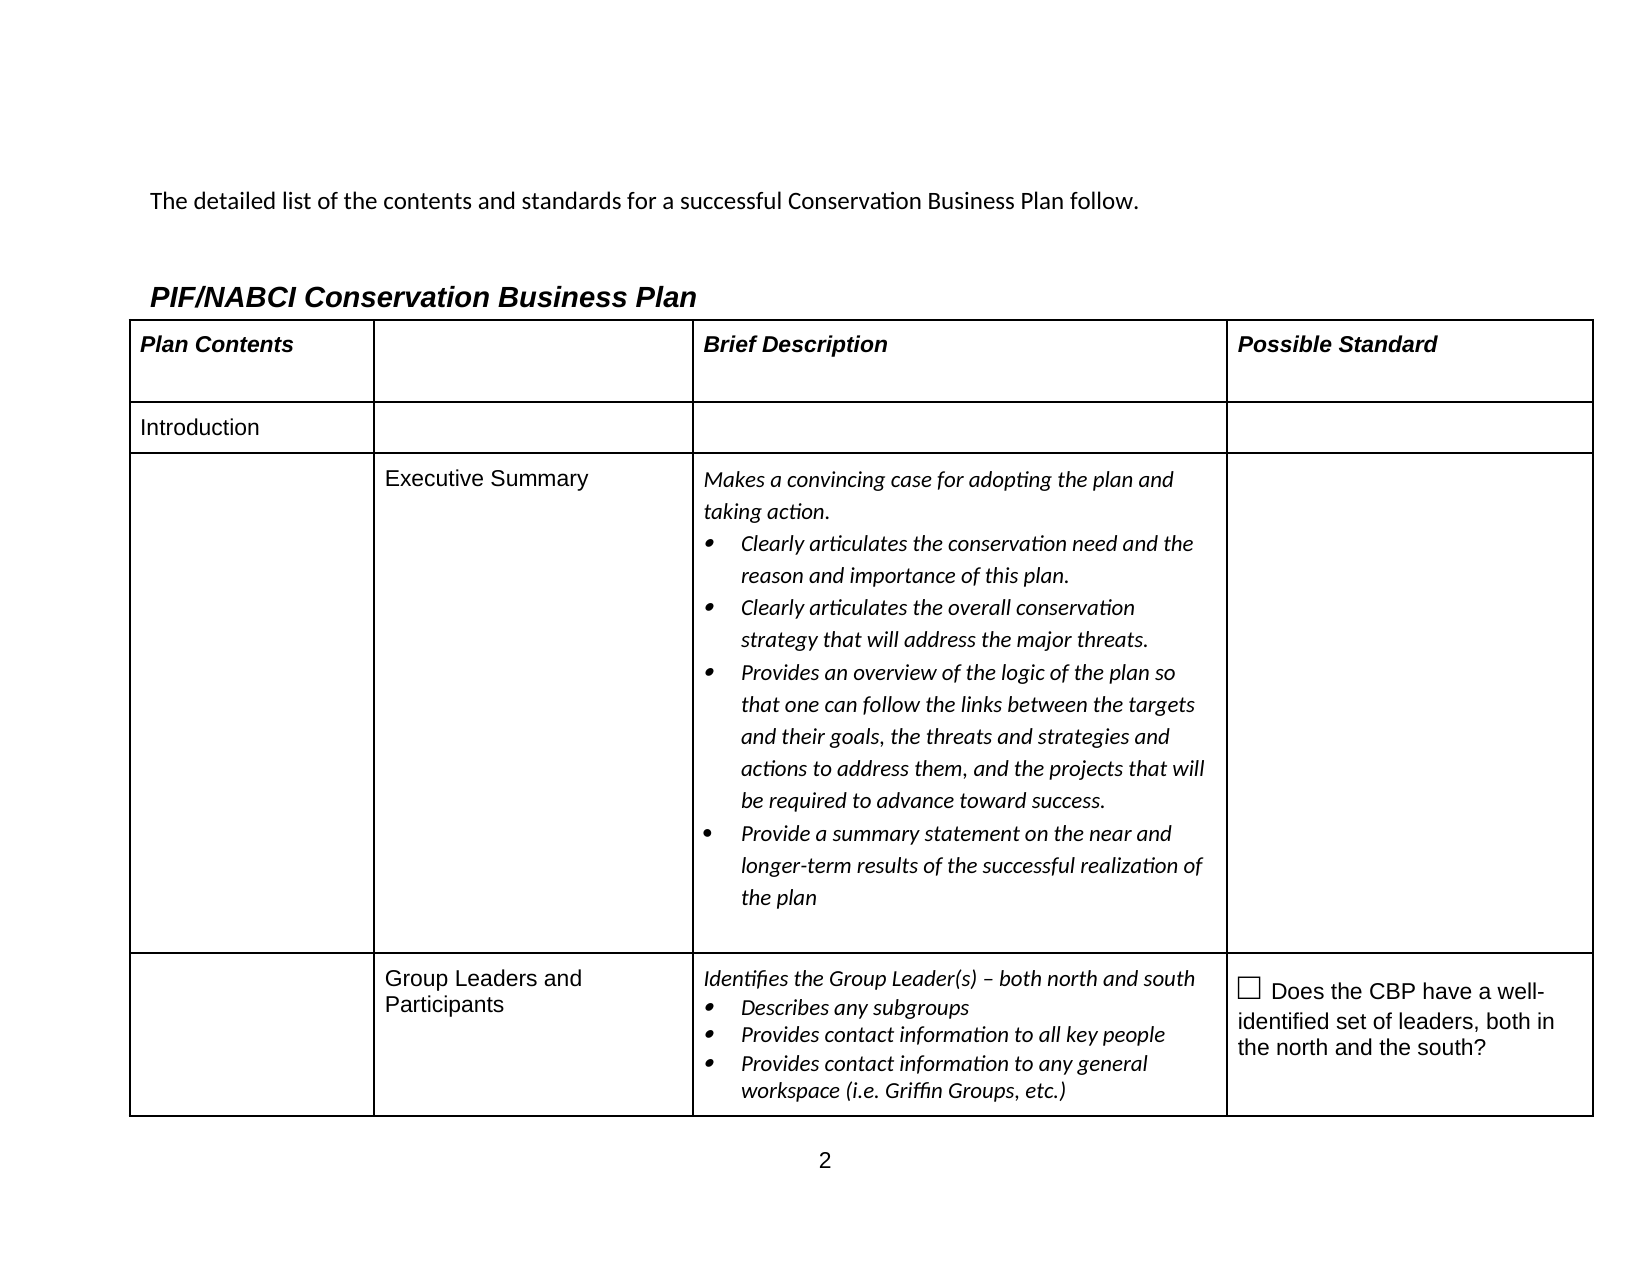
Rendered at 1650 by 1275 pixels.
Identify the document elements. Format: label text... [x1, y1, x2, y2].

table_cell Executive Summary [375, 454, 692, 952]
table_cell [131, 954, 373, 1115]
table_cell [694, 403, 1226, 452]
table_header [375, 321, 692, 401]
table_cell Makes a convincing case for adopting the plan and taking action. Clearly articulates the conservation need and the reason and importance of this plan. Clearly articulates the overall conservation strategy that will address the major threats. Provides an overview of the logic of the plan so that one can follow the links between the targets and their goals, the threats and strategies and actions to address them, and the projects that will be required to advance toward success. Provide a summary statement on the near and longer-term results of the successful realization of the plan [694, 454, 1226, 952]
table_cell [131, 454, 373, 952]
table_cell [1228, 454, 1592, 952]
table_header Plan Contents [131, 321, 373, 401]
table_cell [375, 403, 692, 452]
table_header Brief Description [694, 321, 1226, 401]
table_cell Introduction [131, 403, 373, 452]
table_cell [1228, 954, 1592, 1115]
table_header Possible Standard [1228, 321, 1592, 401]
text PIF/NABCI Conservation Business Plan [150, 280, 1500, 314]
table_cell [694, 954, 1226, 1115]
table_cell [375, 954, 692, 1115]
table_cell [1228, 403, 1592, 452]
text The detailed list of the contents and standards for a successful Conservation Business Plan follow. [150, 185, 1500, 216]
